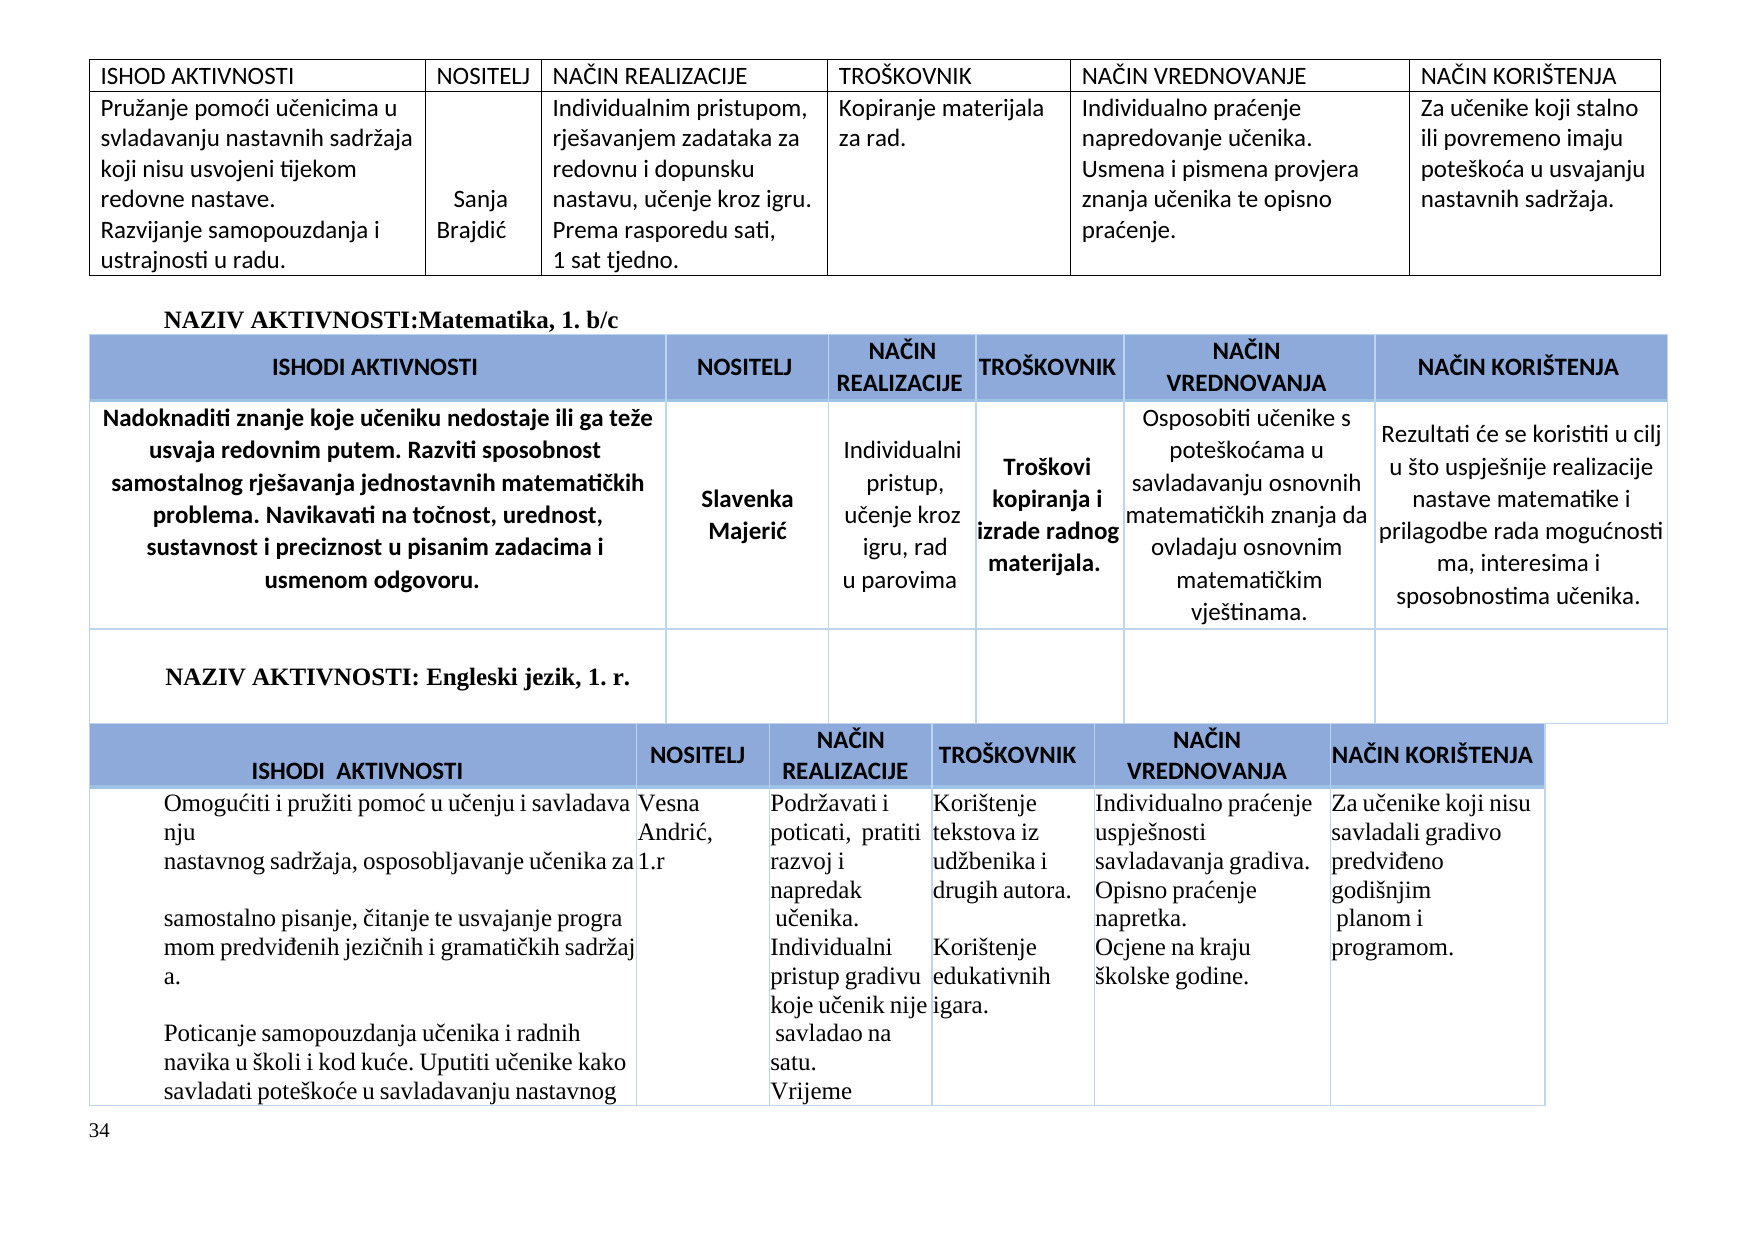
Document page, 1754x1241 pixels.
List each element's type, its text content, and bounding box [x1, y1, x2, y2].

table_header NAČIN KORIŠTENJA [1410, 60, 1660, 91]
table_cell [667, 630, 828, 723]
table_cell [977, 630, 1123, 723]
table_cell NAČIN KORIŠTENJA [1331, 724, 1544, 785]
table_cell Slavenka Majerić [667, 402, 828, 628]
table_cell Osposobiti učenike s poteškoćama u savladavanju osnovnih matematičkih znanja da ovladaju osnovnim matematičkim vještinama. [1125, 402, 1374, 628]
table_cell [829, 630, 975, 723]
table_header ISHOD AKTIVNOSTI [90, 60, 425, 91]
table_header NAČIN VREDNOVANJE [1071, 60, 1409, 91]
table_cell NOSITELJ [637, 724, 769, 785]
table_header ISHODI AKTIVNOSTI [90, 335, 665, 399]
table_cell ISHODI AKTIVNOSTI [90, 724, 636, 785]
table_cell NAČIN VREDNOVANJA [1095, 724, 1330, 785]
table_cell Individualno praćenje napredovanje učenika. Usmena i pismena provjera znanja učenika te opisno praćenje. [1071, 92, 1409, 275]
table_header NAČIN KORIŠTENJA [1376, 335, 1667, 399]
table_cell Pružanje pomoći učenicima u svladavanju nastavnih sadržaja koji nisu usvojeni tijekom redovne nastave. Razvijanje samopouzdanja i ustrajnosti u radu. [90, 92, 425, 275]
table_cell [1331, 789, 1544, 1105]
table_cell Za učenike koji stalno ili povremeno imaju poteškoća u usvajanju nastavnih sadržaja. [1410, 92, 1660, 275]
table_header NAČIN VREDNOVANJA [1125, 335, 1374, 399]
table_cell Sanja Brajdić [426, 92, 541, 275]
table_cell [1125, 630, 1374, 723]
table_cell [90, 789, 636, 1105]
text NAZIV AKTIVNOSTI:Matematika, 1. b/c [164, 305, 1665, 333]
table_header NOSITELJ [667, 335, 828, 399]
table_header TROŠKOVNIK [977, 335, 1123, 399]
table_cell Vesna Andrić, 1.r [637, 789, 769, 1105]
table_header NAČIN REALIZACIJE [542, 60, 827, 91]
table_cell TROŠKOVNIK [933, 724, 1094, 785]
table_cell NAČIN REALIZACIJE [770, 724, 931, 785]
table_header NAČIN REALIZACIJE [829, 335, 975, 399]
table_header TROŠKOVNIK [828, 60, 1070, 91]
table_cell [1376, 630, 1667, 723]
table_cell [933, 789, 1094, 1105]
table_cell Kopiranje materijala za rad. [828, 92, 1070, 275]
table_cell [770, 789, 931, 1105]
table_header NOSITELJ [426, 60, 541, 91]
table_cell Individualni pristup, učenje kroz igru, rad u parovima [829, 402, 975, 628]
table_cell Nadoknaditi znanje koje učeniku nedostaje ili ga teže usvaja redovnim putem. Razviti sposobnost samostalnog rješavanja jednostavnih matematičkih problema. Navikavati na točnost, urednost, sustavnost i preciznost u pisanim zadacima i usmenom odgovoru. [90, 402, 665, 628]
table_cell Individualnim pristupom, rješavanjem zadataka za redovnu i dopunsku nastavu, učenje kroz igru. Prema rasporedu sati, 1 sat tjedno. [542, 92, 827, 275]
table_cell NAZIV AKTIVNOSTI: Engleski jezik, 1. r. [90, 630, 665, 723]
table_cell Rezultati će se koristiti u cilju što uspješnije realizacije nastave matematike i prilagodbe rada mogućnostima, interesima i sposobnostima učenika. [1376, 402, 1667, 628]
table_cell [1095, 789, 1330, 1105]
table_cell Troškovi kopiranja i izrade radnog materijala. [977, 402, 1123, 628]
